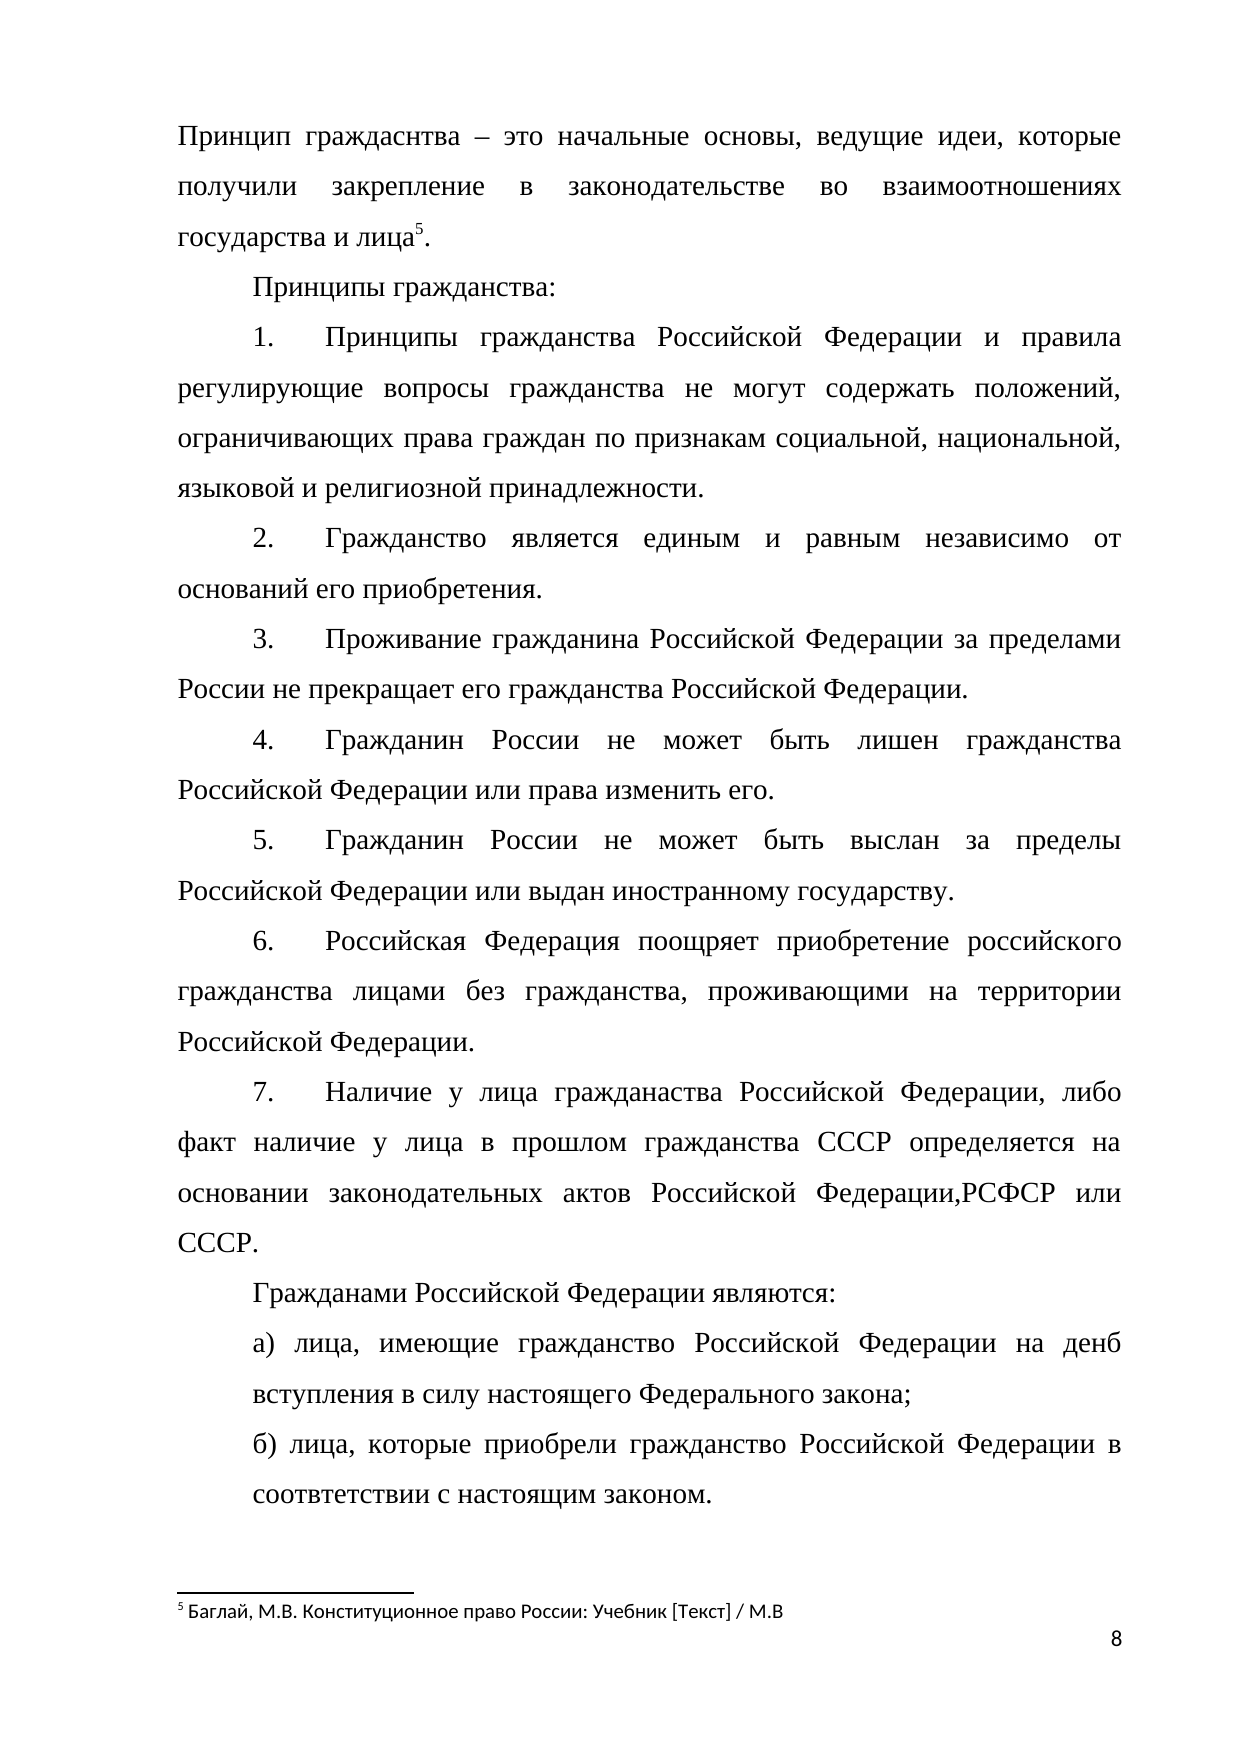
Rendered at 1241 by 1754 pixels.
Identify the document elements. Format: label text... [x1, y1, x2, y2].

list Принцип граждаснтва – это начальные основы, ведущие идеи, которые получили закрепление в законодательстве во взаимоотношениях государства и лица. [177, 118, 1122, 252]
list Принципы гражданства: [252, 269, 1122, 303]
list Гражданами Российской Федерации являются: [252, 1275, 1122, 1309]
list Гражданство является единым и равным независимо от оснований его приобретения. [177, 521, 1122, 604]
list Наличие у лица гражданаства Российской Федерации, либо факт наличие у лица в прошлом гражданства СССР определяется на основании законодательных актов Российской Федерации,РСФСР или СССР. [177, 1074, 1122, 1258]
list Гражданин России не может быть лишен гражданства Российской Федерации или права изменить его. [177, 722, 1122, 806]
list б) лица, которые приобрели гражданство Российской Федерации в соотвтетствии с настоящим законом. [252, 1426, 1122, 1510]
list Гражданин России не может быть выслан за пределы Российской Федерации или выдан иностранному государству. [177, 822, 1122, 906]
list а) лица, имеющие гражданство Российской Федерации на денб вступления в силу настоящего Федерального закона; [252, 1326, 1122, 1409]
list Проживание гражданина Российской Федерации за пределами России не прекращает его гражданства Российской Федерации. [177, 621, 1122, 705]
list Российская Федерация поощряет приобретение российского гражданства лицами без гражданства, проживающими на территории Российской Федерации. [177, 923, 1122, 1057]
list Принципы гражданства Российской Федерации и правила регулирующие вопросы гражданства не могут содержать положений, ограничивающих права граждан по признакам социальной, национальной, языковой и религиозной принадлежности. [177, 319, 1122, 504]
